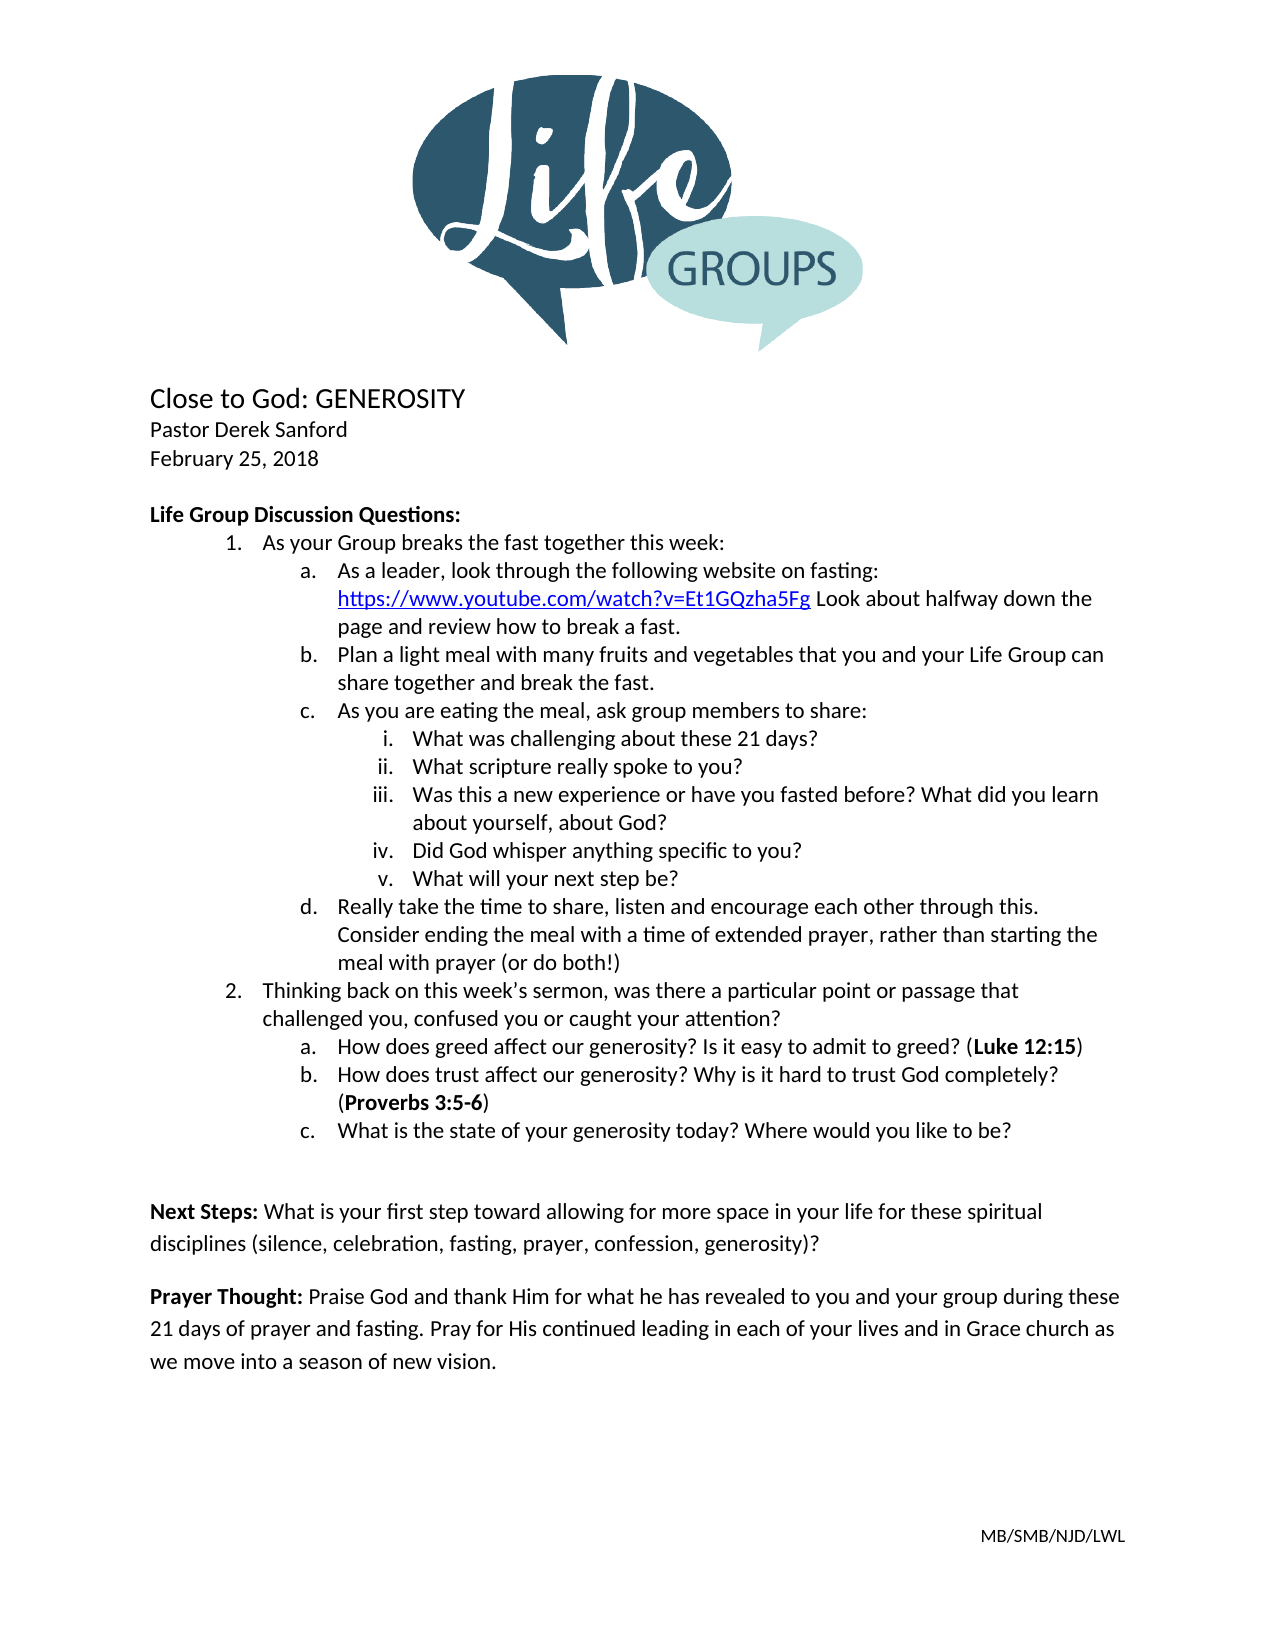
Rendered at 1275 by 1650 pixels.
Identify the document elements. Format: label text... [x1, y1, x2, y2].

list What was challenging about these 21 days? [394, 724, 1125, 752]
text Next Steps: What is your first step toward allowing for more space in your life for these spiritual disciplines (silence, celebration, fasting, prayer, confession, generosity)? [150, 1197, 1125, 1257]
list Thinking back on this week’s sermon, was there a particular point or passage that challenged you, confused you or caught your attention? [225, 976, 1125, 1032]
list Was this a new experience or have you fasted before? What did you learn about yourself, about God? [394, 780, 1125, 836]
picture [412, 75, 863, 352]
list How does trust affect our generosity? Why is it hard to trust God completely?(Proverbs 3:5-6) [300, 1060, 1125, 1116]
text Close to God: GENEROSITY [150, 380, 1125, 416]
list What will your next step be? [394, 864, 1125, 892]
list Really take the time to share, listen and encourage each other through this. Consider ending the meal with a time of extended prayer, rather than starting the meal with prayer (or do both!) [300, 892, 1125, 976]
list What scripture really spoke to you? [394, 752, 1125, 780]
list Plan a light meal with many fruits and vegetables that you and your Life Group can share together and break the fast. [300, 640, 1125, 696]
list As your Group breaks the fast together this week: [225, 528, 1125, 556]
list How does greed affect our generosity? Is it easy to admit to greed? (Luke 12:15) [300, 1032, 1125, 1060]
list What is the state of your generosity today? Where would you like to be? [300, 1116, 1125, 1144]
list Did God whisper anything specific to you? [394, 836, 1125, 864]
list As a leader, look through the following website on fasting: https://www.youtube.com/watch?v=Et1GQzha5Fg Look about halfway down the page and review how to break a fast. [300, 556, 1125, 640]
text February 25, 2018 [150, 444, 1125, 472]
list As you are eating the meal, ask group members to share: [300, 696, 1125, 724]
text Life Group Discussion Questions: [150, 500, 1125, 528]
text Prayer Thought: Praise God and thank Him for what he has revealed to you and your group during these 21 days of prayer and fasting. Pray for His continued leading in each of your lives and in Grace church as we move into a season of new vision. [150, 1282, 1125, 1375]
text Pastor Derek Sanford [150, 416, 1125, 444]
